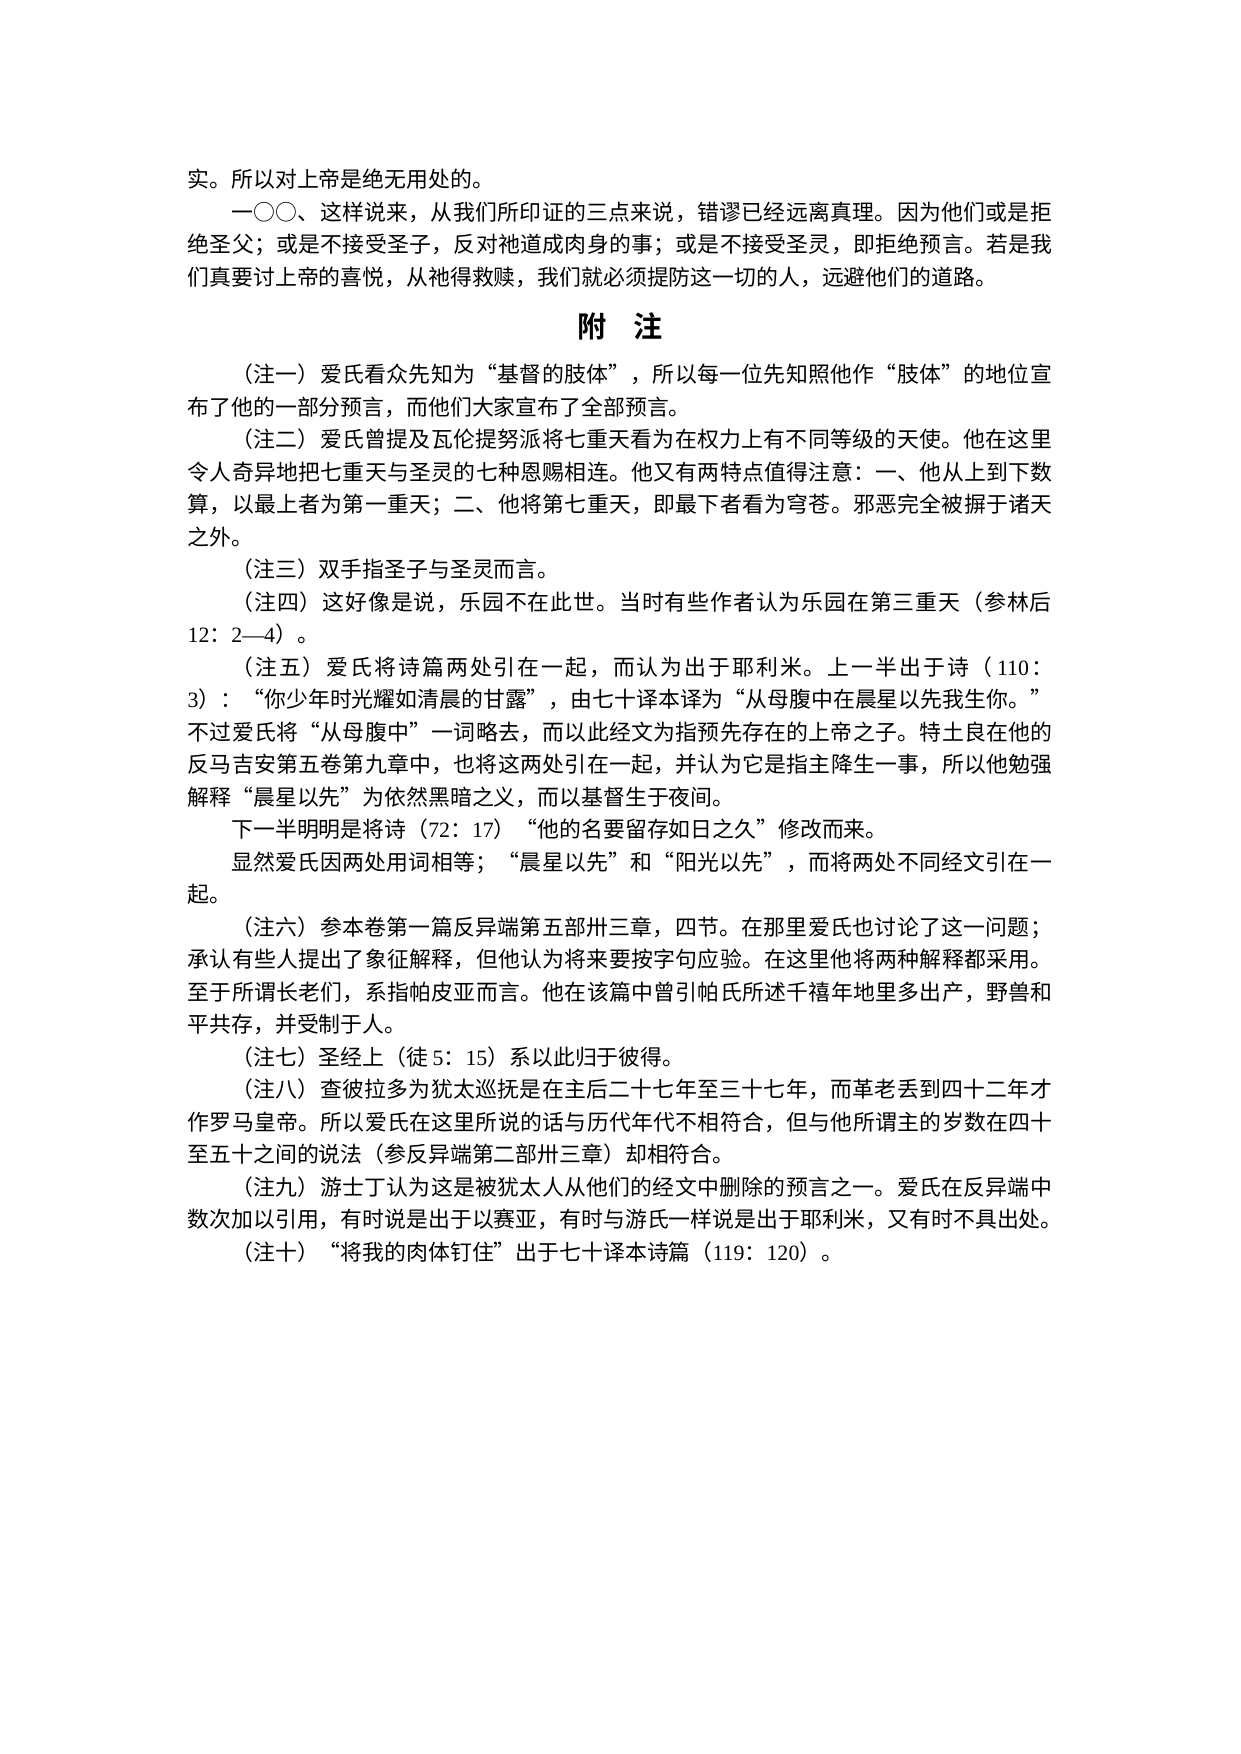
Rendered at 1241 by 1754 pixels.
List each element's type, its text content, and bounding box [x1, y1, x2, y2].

text 下一半明明是将诗（72：17）“他的名要留存如日之久”修改而来。 [187, 812, 1053, 844]
text 显然爱氏因两处用词相等；“晨星以先”和“阳光以先”，而将两处不同经文引在一起。 [187, 844, 1053, 909]
text （注二）爱氏曾提及瓦伦提努派将七重天看为在权力上有不同等级的天使。他在这里令人奇异地把七重天与圣灵的七种恩赐相连。他又有两特点值得注意：一、他从上到下数算，以最上者为第一重天；二、他将第七重天，即最下者看为穹苍。邪恶完全被摒于诸天之外。 [187, 422, 1053, 552]
text （注三）双手指圣子与圣灵而言。 [187, 552, 1053, 584]
text （注八）查彼拉多为犹太巡抚是在主后二十七年至三十七年，而革老丢到四十二年才作罗马皇帝。所以爱氏在这里所说的话与历代年代不相符合，但与他所谓主的岁数在四十至五十之间的说法（参反异端第二部卅三章）却相符合。 [187, 1072, 1053, 1169]
text （注七）圣经上（徒5：15）系以此归于彼得。 [187, 1039, 1053, 1072]
text （注一）爱氏看众先知为“基督的肢体”，所以每一位先知照他作“肢体”的地位宣布了他的一部分预言，而他们大家宣布了全部预言。 [187, 357, 1053, 422]
text （注九）游士丁认为这是被犹太人从他们的经文中删除的预言之一。爱氏在反异端中数次加以引用，有时说是出于以赛亚，有时与游氏一样说是出于耶利米，又有时不具出处。 [187, 1169, 1053, 1234]
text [187, 162, 1053, 194]
text （注五）爱氏将诗篇两处引在一起，而认为出于耶利米。上一半出于诗（110：3）：“你少年时光耀如清晨的甘露”，由七十译本译为“从母腹中在晨星以先我生你。”不过爱氏将“从母腹中”一词略去，而以此经文为指预先存在的上帝之子。特土良在他的反马吉安第五卷第九章中，也将这两处引在一起，并认为它是指主降生一事，所以他勉强解释“晨星以先”为依然黑暗之义，而以基督生于夜间。 [187, 649, 1053, 812]
text （注六）参本卷第一篇反异端第五部卅三章，四节。在那里爱氏也讨论了这一问题；承认有些人提出了象征解释，但他认为将来要按字句应验。在这里他将两种解释都采用。至于所谓长老们，系指帕皮亚而言。他在该篇中曾引帕氏所述千禧年地里多出产，野兽和平共存，并受制于人。 [187, 909, 1053, 1039]
text 附 注 [187, 292, 1053, 357]
text （注十）“将我的肉体钉住”出于七十译本诗篇（119：120）。 [187, 1234, 1053, 1267]
text 一○○、这样说来，从我们所印证的三点来说，错谬已经远离真理。因为他们或是拒绝圣父；或是不接受圣子，反对祂道成肉身的事；或是不接受圣灵，即拒绝预言。若是我们真要讨上帝的喜悦，从祂得救赎，我们就必须提防这一切的人，远避他们的道路。 [187, 194, 1053, 292]
text （注四）这好像是说，乐园不在此世。当时有些作者认为乐园在第三重天（参林后12：2—4）。 [187, 584, 1053, 649]
